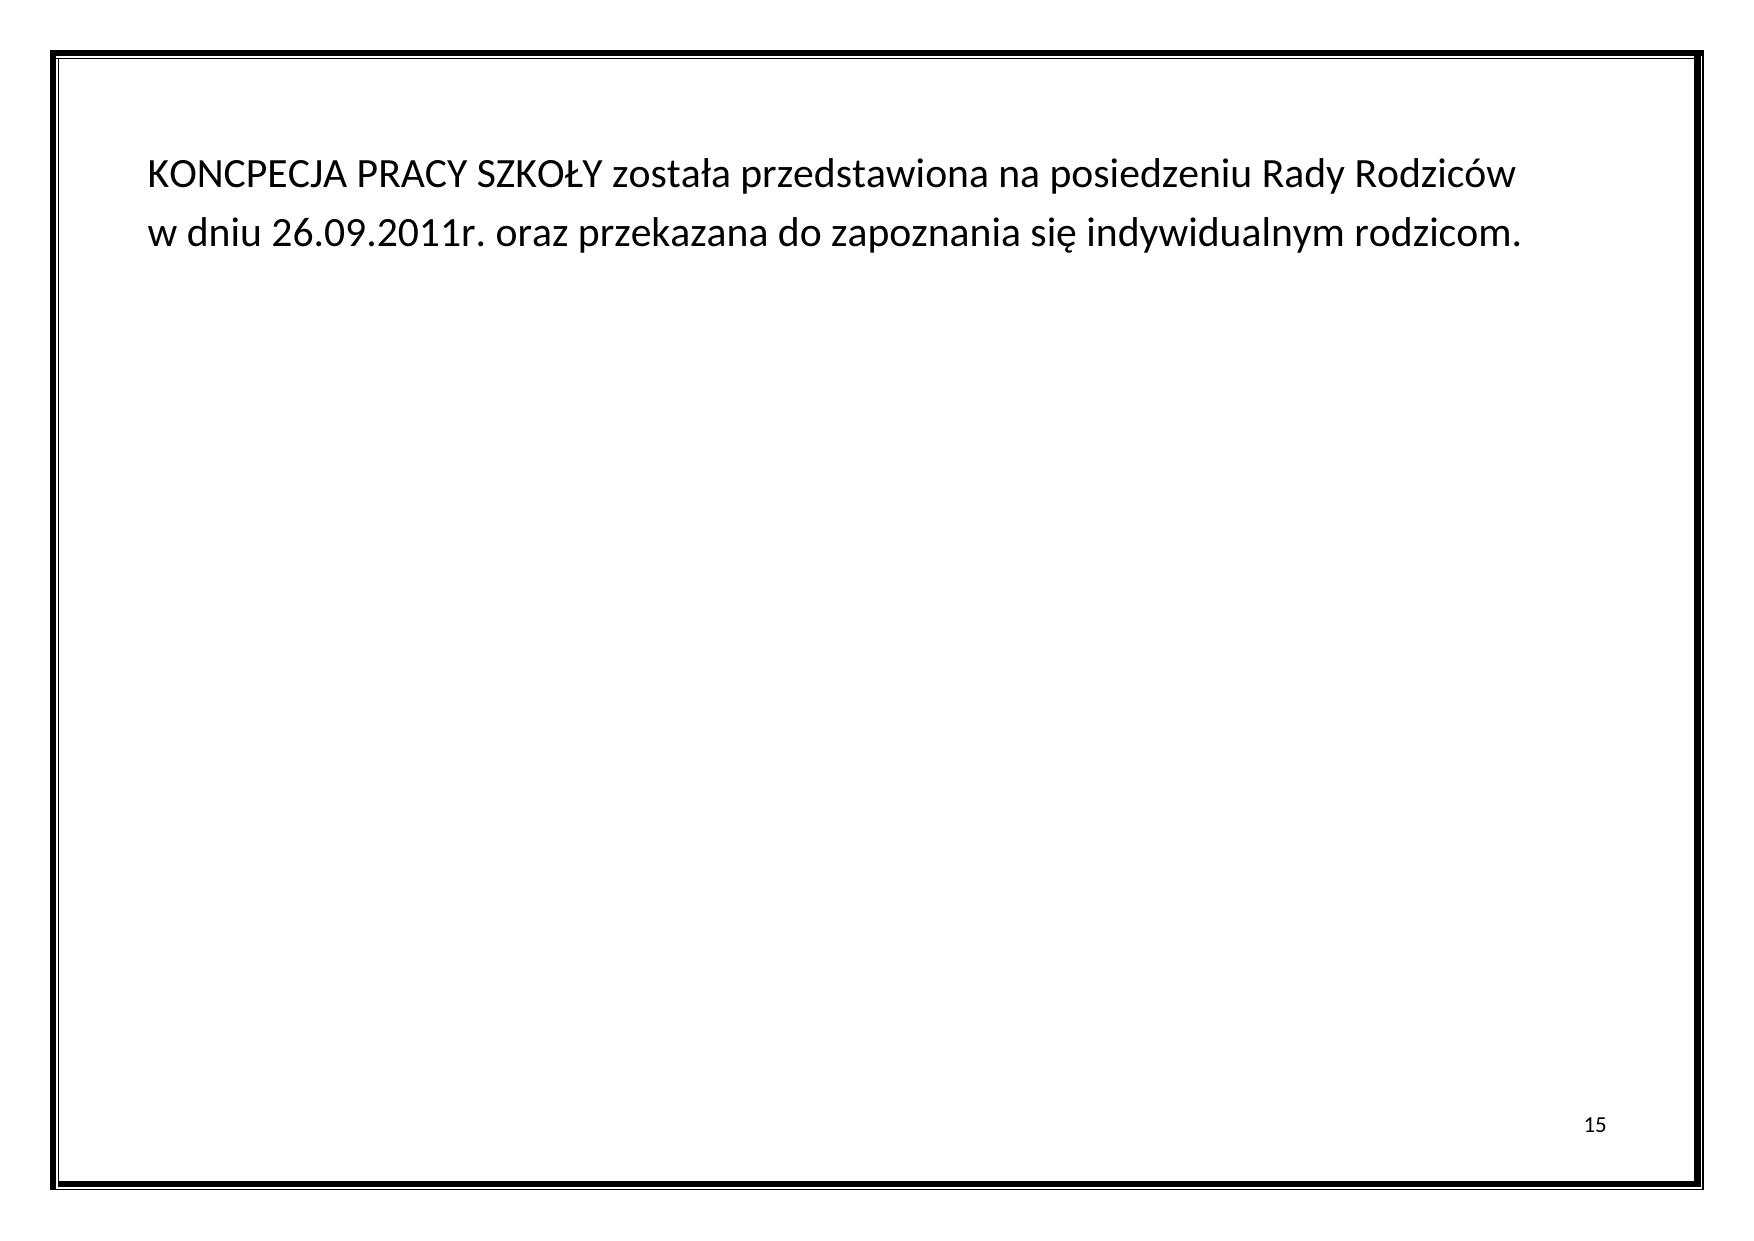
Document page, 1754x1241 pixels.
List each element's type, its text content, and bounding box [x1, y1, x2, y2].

text KONCPECJA PRACY SZKOŁY została przedstawiona na posiedzeniu Rady Rodziców w dniu 26.09.2011r. oraz przekazana do zapoznania się indywidualnym rodzicom. [147, 147, 1606, 257]
